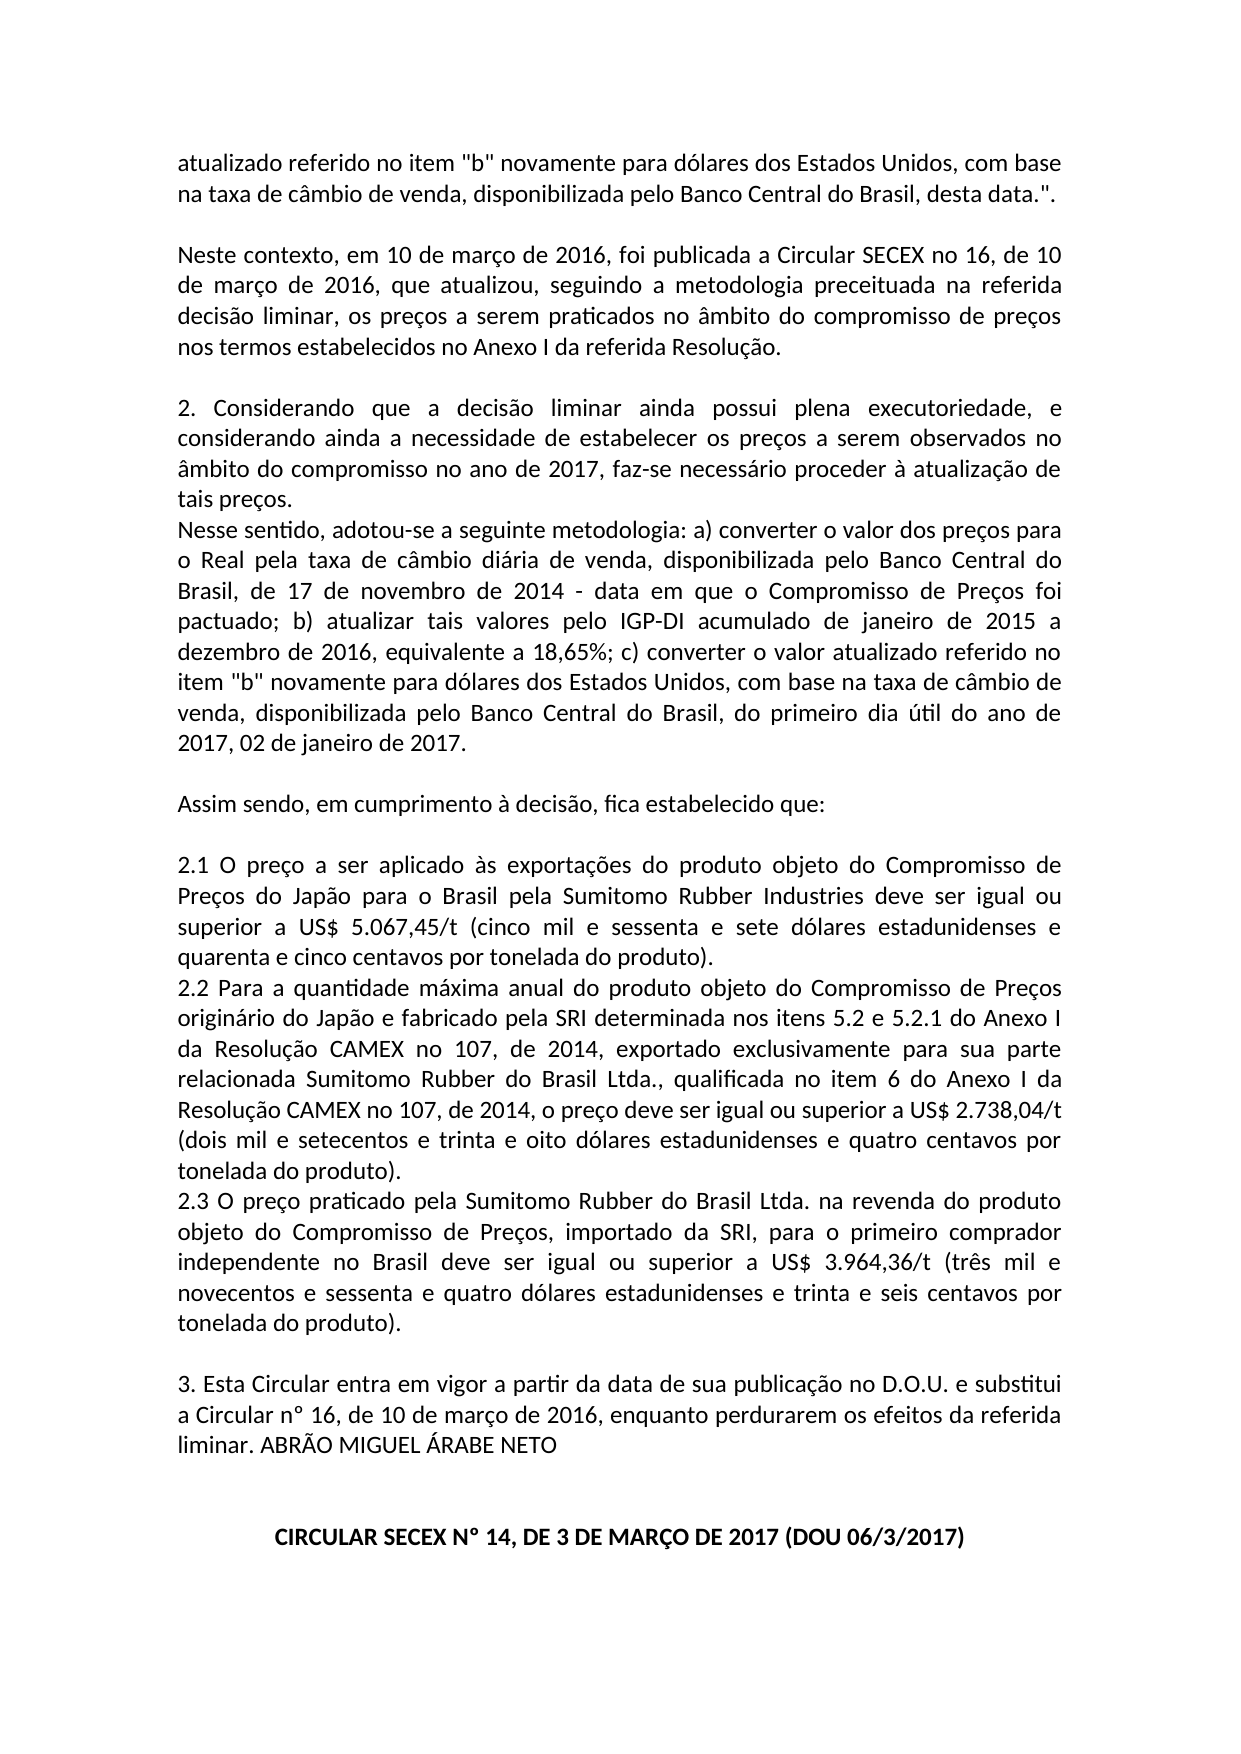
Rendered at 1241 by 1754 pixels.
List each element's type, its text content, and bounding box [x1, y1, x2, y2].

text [177, 148, 1063, 209]
text Nesse sentido, adotou-se a seguinte metodologia: a) converter o valor dos preços para o Real pela taxa de câmbio diária de venda, disponibilizada pelo Banco Central do Brasil, de 17 de novembro de 2014 - data em que o Compromisso de Preços foi pactuado; b) atualizar tais valores pelo IGP-DI acumulado de janeiro de 2015 a dezembro de 2016, equivalente a 18,65%; c) converter o valor atualizado referido no item "b" novamente para dólares dos Estados Unidos, com base na taxa de câmbio de venda, disponibilizada pelo Banco Central do Brasil, do primeiro dia útil do ano de 2017, 02 de janeiro de 2017. [177, 514, 1063, 758]
text 2. Considerando que a decisão liminar ainda possui plena executoriedade, e considerando ainda a necessidade de estabelecer os preços a serem observados no âmbito do compromisso no ano de 2017, faz-se necessário proceder à atualização de tais preços. [177, 392, 1063, 514]
text 2.3 O preço praticado pela Sumitomo Rubber do Brasil Ltda. na revenda do produto objeto do Compromisso de Preços, importado da SRI, para o primeiro comprador independente no Brasil deve ser igual ou superior a US$ 3.964,36/t (três mil e novecentos e sessenta e quatro dólares estadunidenses e trinta e seis centavos por tonelada do produto). [177, 1185, 1063, 1338]
text 2.2 Para a quantidade máxima anual do produto objeto do Compromisso de Preços originário do Japão e fabricado pela SRI determinada nos itens 5.2 e 5.2.1 do Anexo I da Resolução CAMEX no 107, de 2014, exportado exclusivamente para sua parte relacionada Sumitomo Rubber do Brasil Ltda., qualificada no item 6 do Anexo I da Resolução CAMEX no 107, de 2014, o preço deve ser igual ou superior a US$ 2.738,04/t (dois mil e setecentos e trinta e oito dólares estadunidenses e quatro centavos por tonelada do produto). [177, 972, 1063, 1185]
text 2.1 O preço a ser aplicado às exportações do produto objeto do Compromisso de Preços do Japão para o Brasil pela Sumitomo Rubber Industries deve ser igual ou superior a US$ 5.067,45/t (cinco mil e sessenta e sete dólares estadunidenses e quarenta e cinco centavos por tonelada do produto). [177, 849, 1063, 972]
text Assim sendo, em cumprimento à decisão, fica estabelecido que: [177, 788, 1063, 819]
text CIRCULAR SECEX Nº 14, DE 3 DE MARÇO DE 2017 (DOU 06/3/2017) [177, 1521, 1063, 1552]
text 3. Esta Circular entra em vigor a partir da data de sua publicação no D.O.U. e substitui a Circular nº 16, de 10 de março de 2016, enquanto perdurarem os efeitos da referida liminar. ABRÃO MIGUEL ÁRABE NETO [177, 1368, 1063, 1460]
text Neste contexto, em 10 de março de 2016, foi publicada a Circular SECEX no 16, de 10 de março de 2016, que atualizou, seguindo a metodologia preceituada na referida decisão liminar, os preços a serem praticados no âmbito do compromisso de preços nos termos estabelecidos no Anexo I da referida Resolução. [177, 239, 1063, 361]
